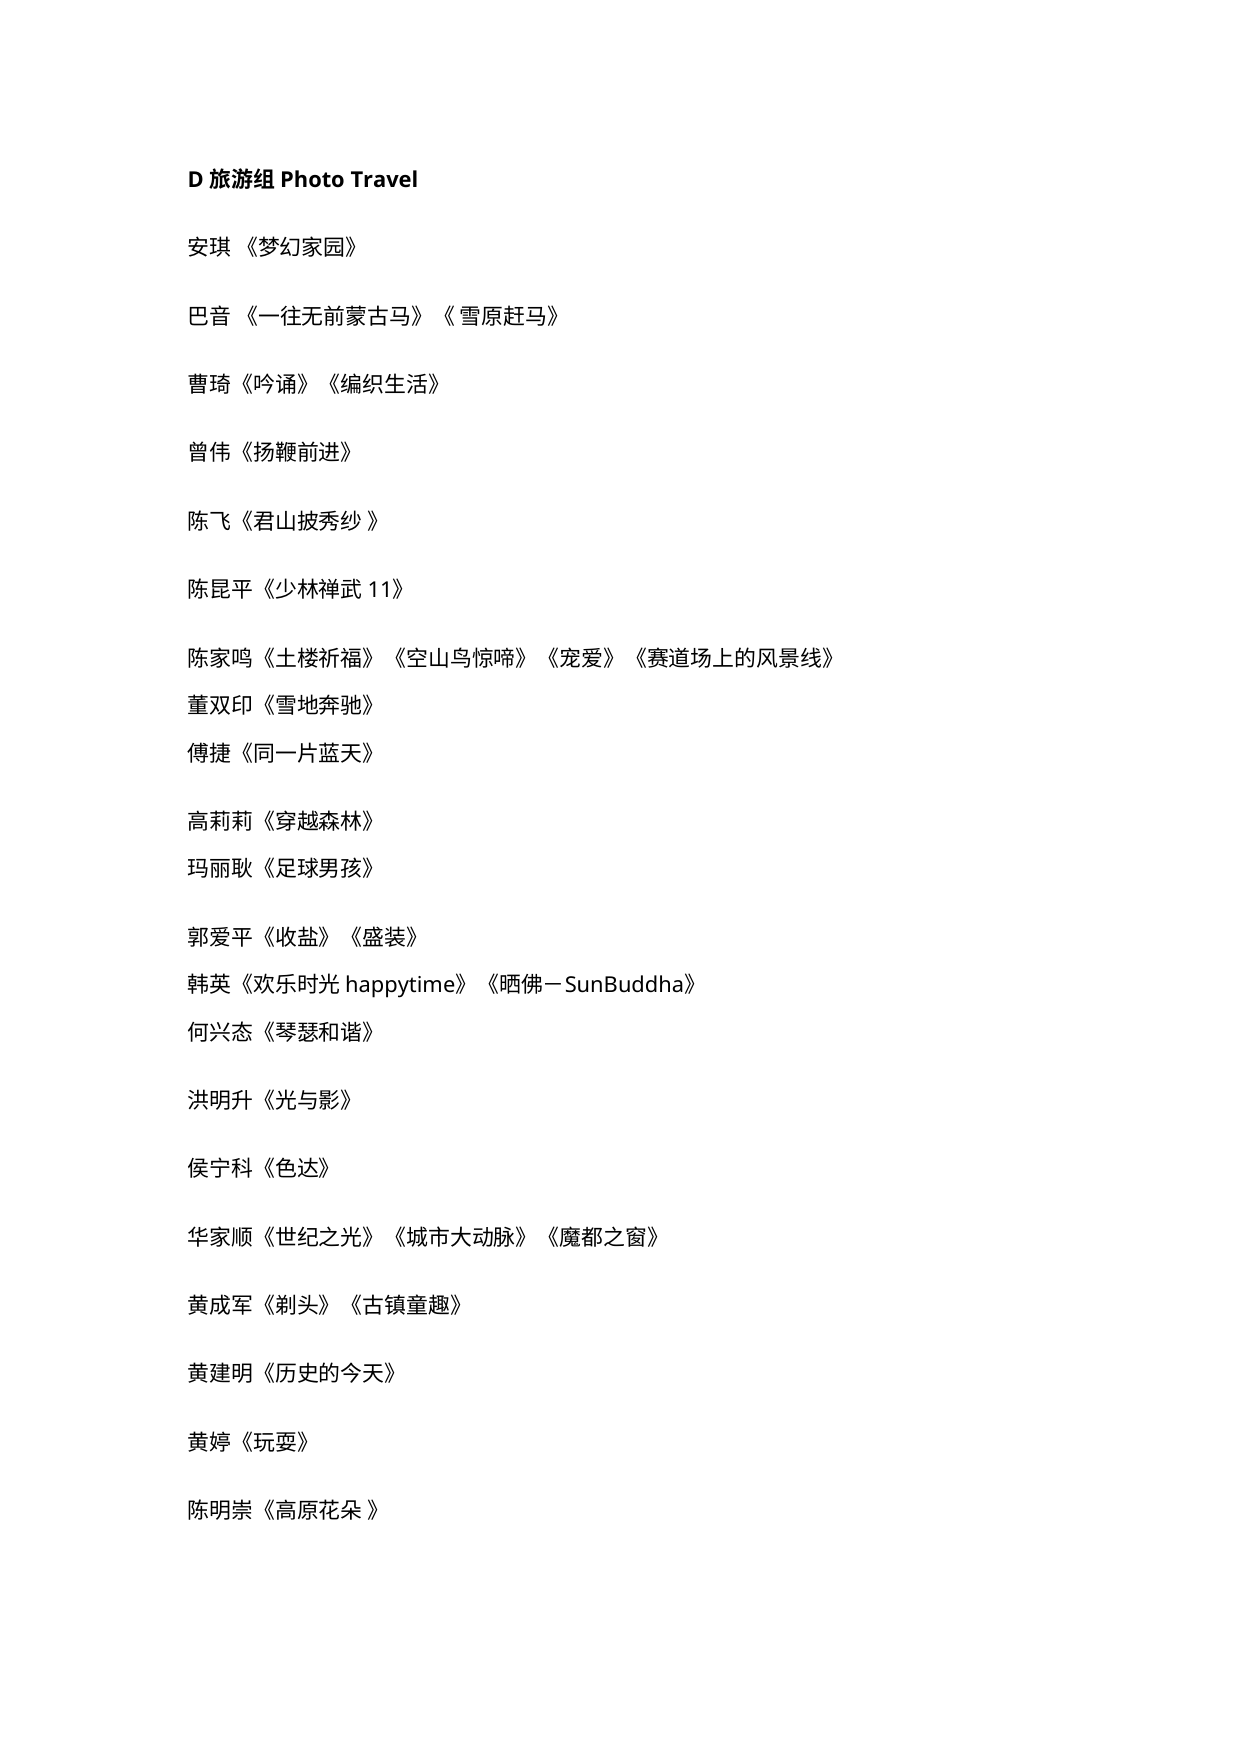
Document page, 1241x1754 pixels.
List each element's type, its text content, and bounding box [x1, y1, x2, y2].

text 陈家鸣《土楼祈福》《空山鸟惊啼》《宠爱》《赛道场上的风景线》 董双印《雪地奔驰》 傅捷《同一片蓝天》 [187, 641, 1053, 767]
text 高莉莉《穿越森林》 玛丽耿《足球男孩》 [187, 804, 1053, 883]
text 曹琦《吟诵》《编织生活》 [187, 367, 1053, 399]
text 陈昆平《少林禅武 11》 [187, 572, 1053, 604]
text D 旅游组 Photo Travel [187, 162, 1053, 194]
text 陈飞《君山披秀纱 》 [187, 504, 1053, 535]
text 安琪 《梦幻家园》 [187, 230, 1053, 262]
text 黄婷《玩耍》 [187, 1425, 1053, 1456]
text 郭爱平《收盐》《盛装》 韩英《欢乐时光happytime》《晒佛－SunBuddha》 何兴态《琴瑟和谐》 [187, 920, 1053, 1046]
text 侯宁科《色达》 [187, 1151, 1053, 1183]
text 曾伟《扬鞭前进》 [187, 435, 1053, 467]
text 巴音 《一往无前蒙古马》《 雪原赶马》 [187, 299, 1053, 330]
text 黄建明《历史的今天》 [187, 1356, 1053, 1388]
text 陈明崇《高原花朵 》 [187, 1493, 1053, 1525]
text 华家顺《世纪之光》《城市大动脉》《魔都之窗》 [187, 1220, 1053, 1251]
text 洪明升《光与影》 [187, 1083, 1053, 1115]
text 黄成军《剃头》《古镇童趣》 [187, 1288, 1053, 1320]
